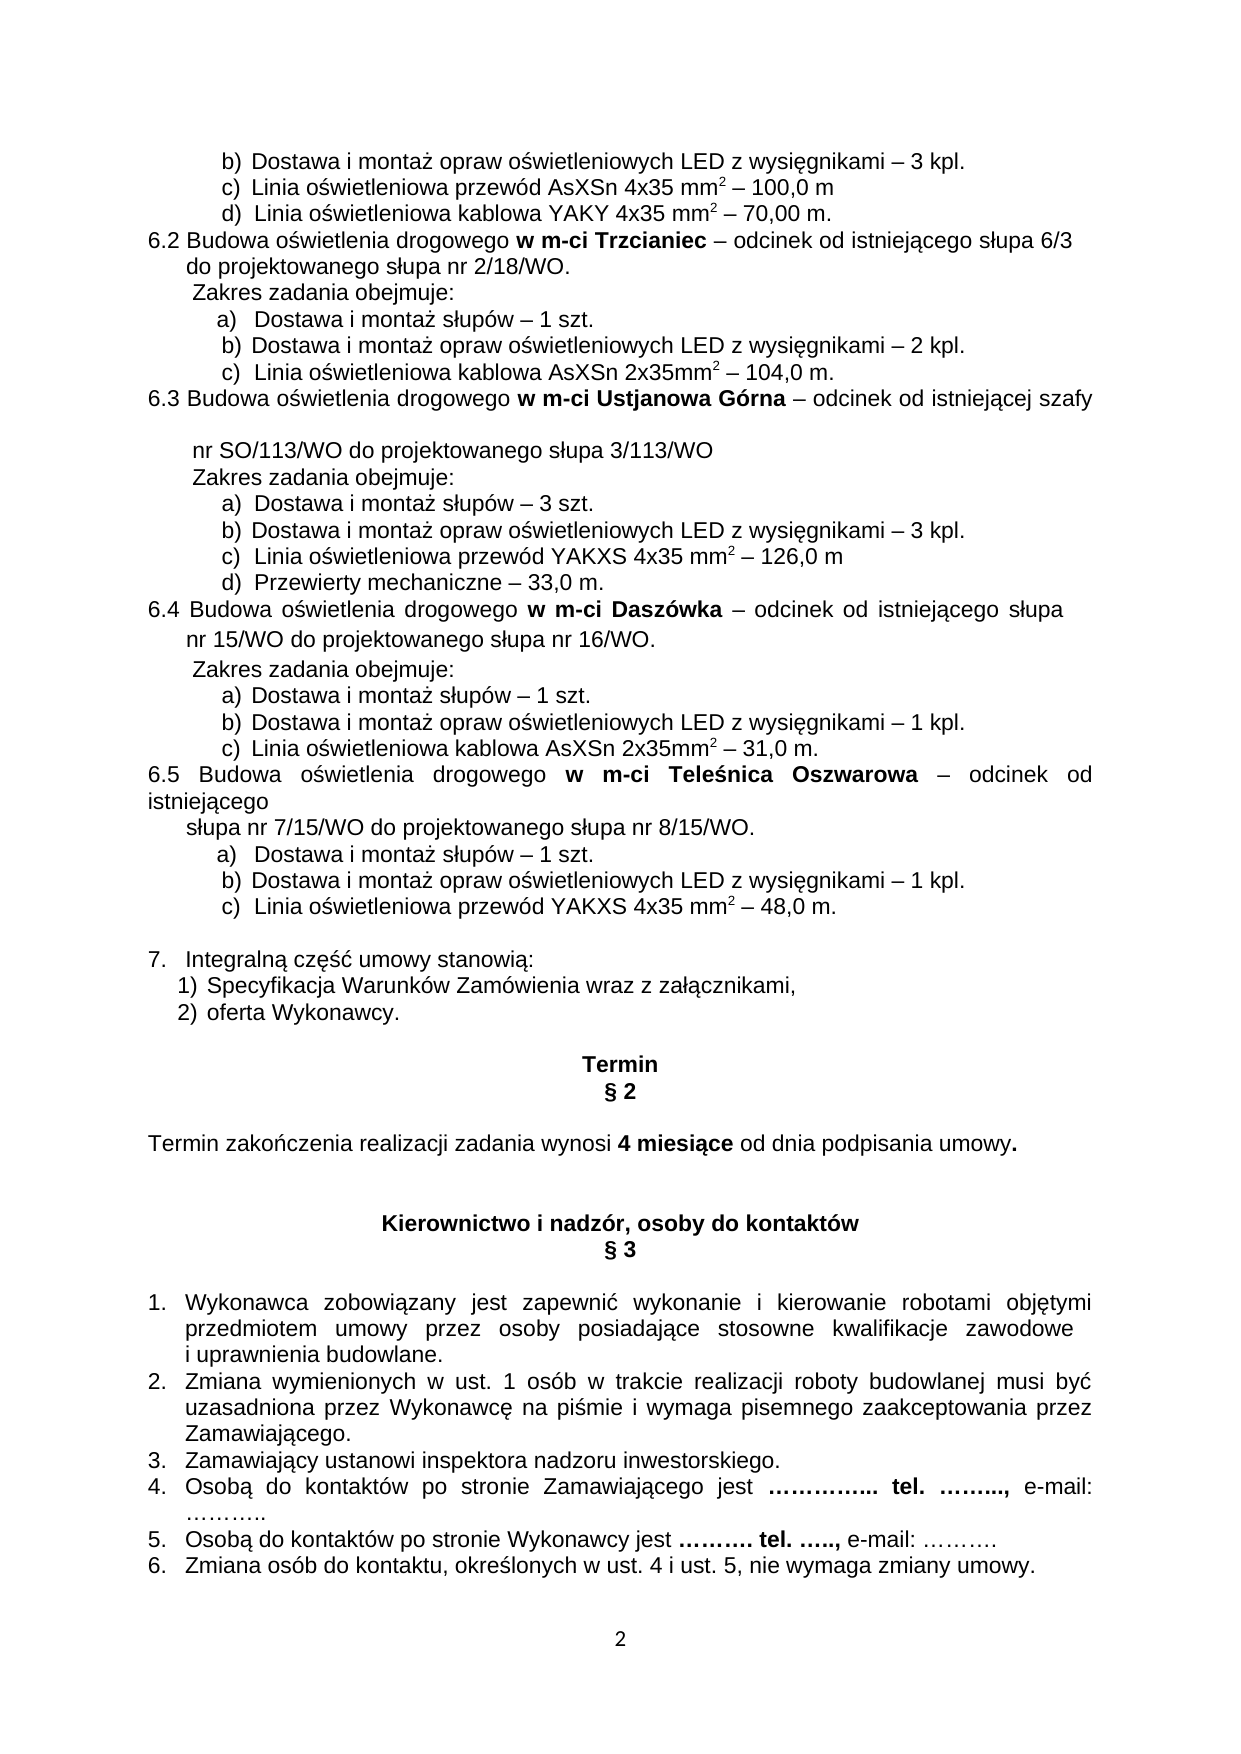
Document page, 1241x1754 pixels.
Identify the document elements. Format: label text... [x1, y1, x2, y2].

list Dostawa i montaż opraw oświetleniowych LED z wysięgnikami – 3 kpl. [221, 148, 1093, 174]
list Wykonawca zobowiązany jest zapewnić wykonanie i kierowanie robotami objętymi przedmiotem umowy przez osoby posiadające stosowne kwalifikacje zawodowe i uprawnienia budowlane. [148, 1288, 1093, 1368]
list Linia oświetleniowa przewód YAKXS 4x35 mm2 – 48,0 m. [221, 893, 1093, 919]
text Kierownictwo i nadzór, osoby do kontaktów [148, 1209, 1093, 1236]
list Dostawa i montaż opraw oświetleniowych LED z wysięgnikami – 2 kpl. [221, 332, 1093, 358]
list Integralną część umowy stanowią: [148, 946, 1093, 972]
list Dostawa i montaż słupów – 3 szt. [221, 490, 1093, 517]
list Zamawiający ustanowi inspektora nadzoru inwestorskiego. [148, 1447, 1093, 1473]
text 6.3 Budowa oświetlenia drogowego w m-ci Ustjanowa Górna – odcinek od istniejącej szafy nr SO/113/WO do projektowanego słupa 3/113/WO [148, 385, 1093, 464]
list Linia oświetleniowa kablowa AsXSn 2x35mm2 – 31,0 m. [221, 735, 1093, 761]
list Zmiana wymienionych w ust. 1 osób w trakcie realizacji roboty budowlanej musi być uzasadniona przez Wykonawcę na piśmie i wymaga pisemnego zaakceptowania przez Zamawiającego. [148, 1368, 1093, 1447]
text Zakres zadania obejmuje: [148, 464, 1093, 490]
text 6.5 Budowa oświetlenia drogowego w m-ci Teleśnica Oszwarowa – odcinek od istniejącego słupa nr 7/15/WO do projektowanego słupa nr 8/15/WO. [148, 761, 1093, 841]
text Zakres zadania obejmuje: [148, 656, 1093, 682]
text Zakres zadania obejmuje: [148, 279, 1093, 306]
text Termin [148, 1051, 1093, 1078]
list Linia oświetleniowa przewód AsXSn 4x35 mm2 – 100,0 m [221, 174, 1093, 200]
list oferta Wykonawcy. [177, 999, 1093, 1025]
text Termin zakończenia realizacji zadania wynosi 4 miesiące od dnia podpisania umowy. [148, 1130, 1093, 1157]
list Zmiana osób do kontaktu, określonych w ust. 4 i ust. 5, nie wymaga zmiany umowy. [148, 1552, 1093, 1578]
list Osobą do kontaktów po stronie Wykonawcy jest ………. tel. ….., e-mail: ………. [148, 1526, 1093, 1552]
list Dostawa i montaż opraw oświetleniowych LED z wysięgnikami – 1 kpl. [221, 867, 1093, 893]
list Dostawa i montaż opraw oświetleniowych LED z wysięgnikami – 1 kpl. [221, 709, 1093, 735]
text § 3 [148, 1236, 1093, 1262]
list Osobą do kontaktów po stronie Zamawiającego jest …………... tel. ……..., e-mail: ……….. [148, 1473, 1093, 1526]
list Dostawa i montaż słupów – 1 szt. [216, 841, 1093, 867]
list Linia oświetleniowa przewód YAKXS 4x35 mm2 – 126,0 m [221, 543, 1093, 569]
list Przewierty mechaniczne – 33,0 m. [221, 569, 1093, 596]
list Dostawa i montaż słupów – 1 szt. [221, 682, 1093, 709]
list Specyfikacja Warunków Zamówienia wraz z załącznikami, [177, 972, 1093, 999]
list Dostawa i montaż słupów – 1 szt. [216, 306, 1093, 332]
list Dostawa i montaż opraw oświetleniowych LED z wysięgnikami – 3 kpl. [221, 517, 1093, 543]
text 6.4 Budowa oświetlenia drogowego w m-ci Daszówka – odcinek od istniejącego słupa nr 15/WO do projektowanego słupa nr 16/WO. [148, 596, 1093, 652]
text § 2 [148, 1078, 1093, 1104]
list Linia oświetleniowa kablowa AsXSn 2x35mm2 – 104,0 m. [221, 358, 1093, 385]
text 6.2 Budowa oświetlenia drogowego w m-ci Trzcianiec – odcinek od istniejącego słupa 6/3 do projektowanego słupa nr 2/18/WO. [148, 227, 1093, 279]
list Linia oświetleniowa kablowa YAKY 4x35 mm2 – 70,00 m. [221, 200, 1093, 227]
